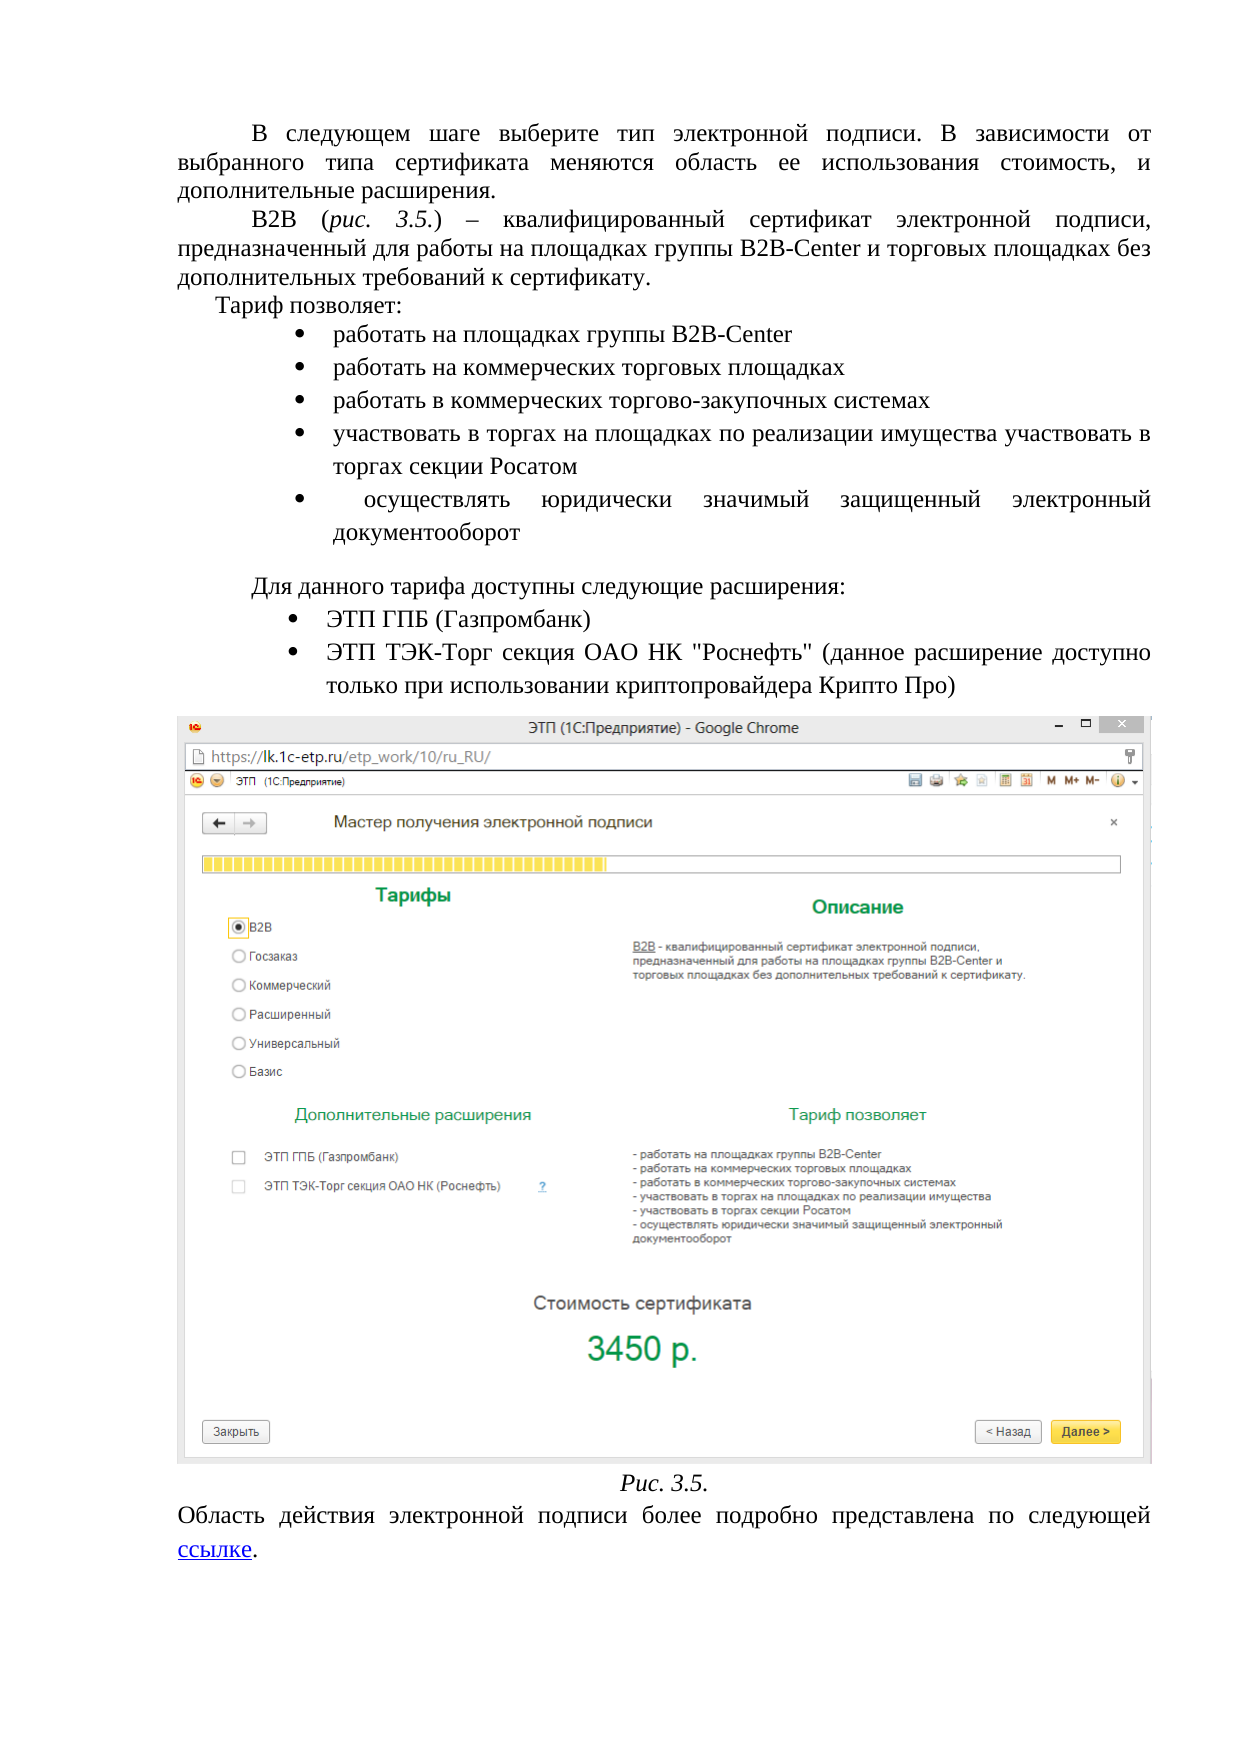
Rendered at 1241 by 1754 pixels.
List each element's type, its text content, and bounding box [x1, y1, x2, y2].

text В следующем шаге выберите тип электронной подписи. В зависимости от выбранного типа сертификата меняются область ее использования стоимость, и дополнительные расширения. [177, 118, 1152, 204]
text В2В (рис. 3.5.) – квалифицированный сертификат электронной подписи, предназначенный для работы на площадках группы В2В-Center и торговых площадках без дополнительных требований к сертификату. [177, 204, 1152, 291]
text Для данного тарифа доступны следующие расширения: [251, 571, 1152, 600]
picture [177, 716, 1152, 1464]
list ЭТП ТЭК-Торг секция ОАО НК "Роснефть" (данное расширение доступно только при использовании криптопровайдера Крипто Про) [288, 637, 1152, 699]
list работать в коммерческих торгово-закупочных системах [295, 385, 1152, 414]
list участвовать в торгах на площадках по реализации имущества участвовать в торгах секции Росатом [295, 418, 1152, 480]
list ЭТП ГПБ (Газпромбанк) [288, 604, 1152, 633]
text Область действия электронной подписи более подробно представлена по следующей ссылке. [177, 1501, 1152, 1562]
list работать на коммерческих торговых площадках [295, 352, 1152, 381]
list осуществлять юридически значимый защищенный электронный документооборот [295, 484, 1152, 546]
text Рис. 3.5. [177, 1468, 1152, 1496]
list работать на площадках группы В2В-Center [295, 319, 1152, 348]
text Тариф позволяет: [177, 291, 1152, 319]
